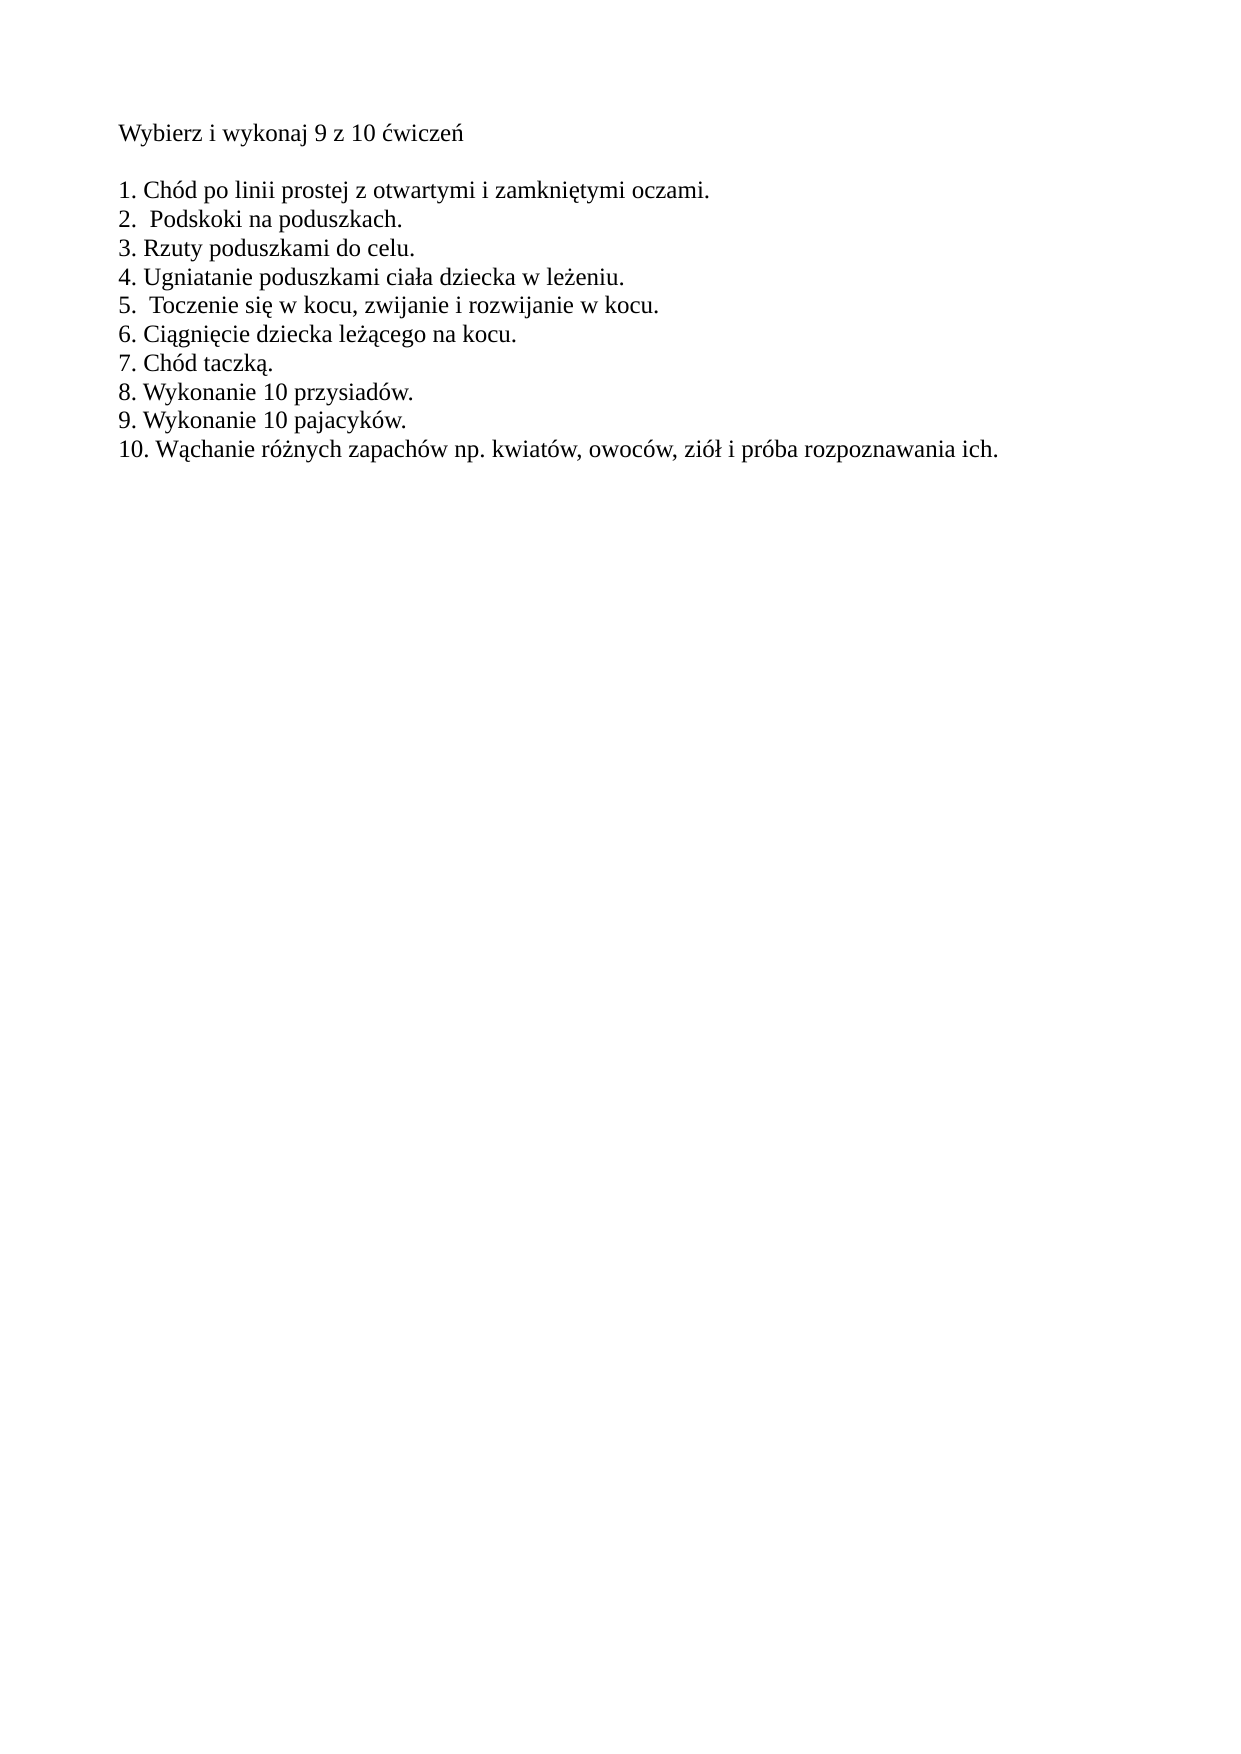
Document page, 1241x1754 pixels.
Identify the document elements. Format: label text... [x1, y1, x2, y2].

text 4. Ugniatanie poduszkami ciała dziecka w leżeniu. [118, 262, 1122, 291]
text 8. Wykonanie 10 przysiadów. [118, 377, 1122, 406]
text 10. Wąchanie różnych zapachów np. kwiatów, owoców, ziół i próba rozpoznawania ich. [118, 434, 1122, 463]
text 9. Wykonanie 10 pajacyków. [118, 406, 1122, 434]
text 5. Toczenie się w kocu, zwijanie i rozwijanie w kocu. [118, 291, 1122, 319]
text 6. Ciągnięcie dziecka leżącego na kocu. [118, 319, 1122, 348]
text 7. Chód taczką. [118, 348, 1122, 377]
text 2. Podskoki na poduszkach. [118, 204, 1122, 233]
text 1. Chód po linii prostej z otwartymi i zamkniętymi oczami. [118, 176, 1122, 204]
text 3. Rzuty poduszkami do celu. [118, 233, 1122, 262]
text Wybierz i wykonaj 9 z 10 ćwiczeń [118, 118, 1122, 147]
